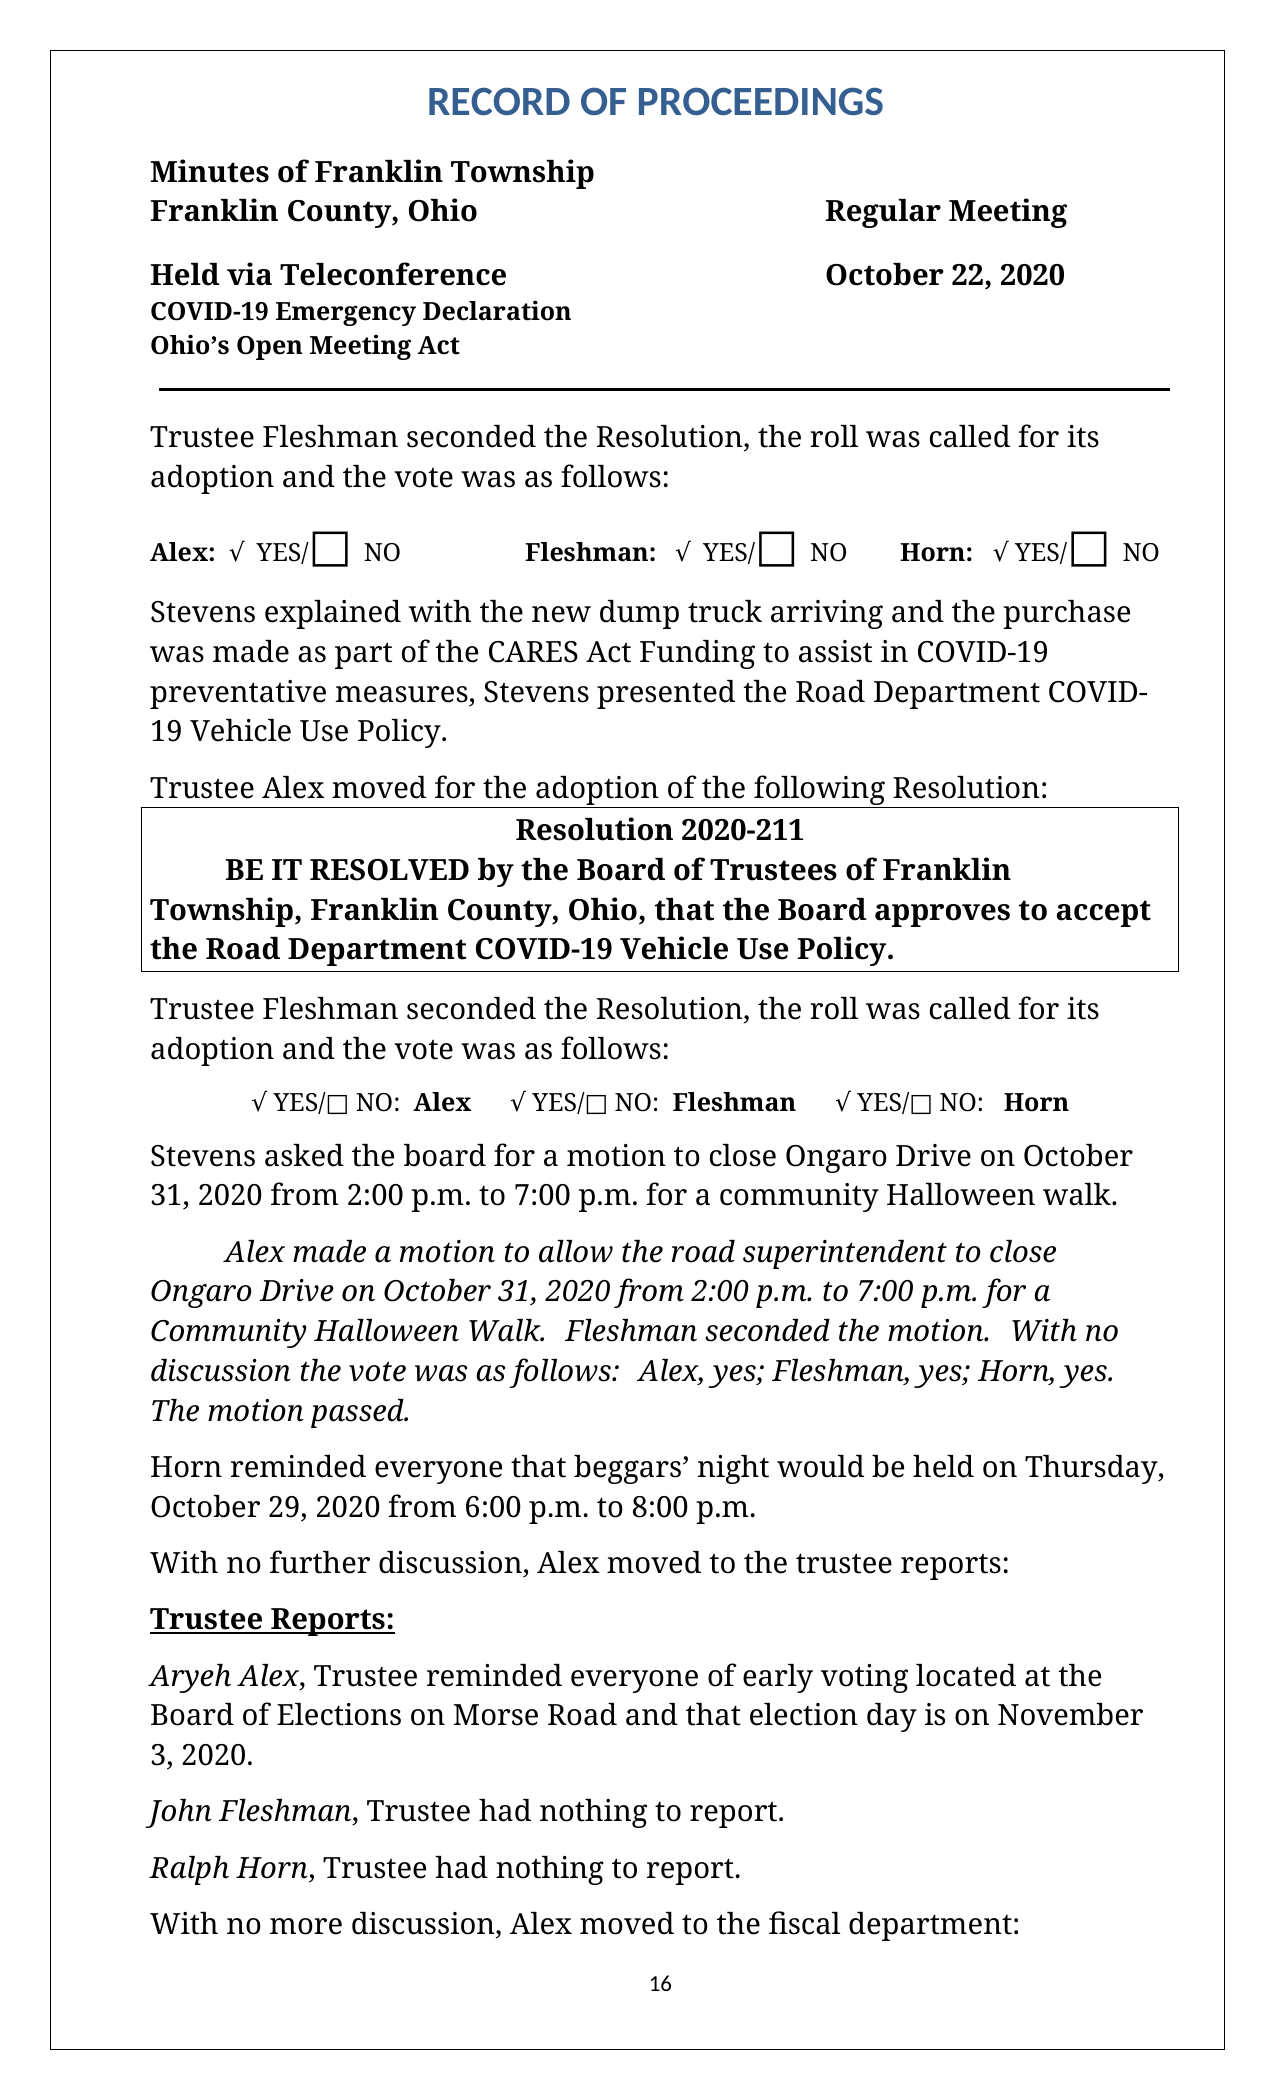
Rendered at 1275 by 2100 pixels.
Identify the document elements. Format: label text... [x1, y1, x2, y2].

text Alex made a motion to allow the road superintendent to close Ongaro Drive on October 31, 2020 from 2:00 p.m. to 7:00 p.m. for a Community Halloween Walk. Fleshman seconded the motion. With no discussion the vote was as follows: Alex, yes; Fleshman, yes; Horn, yes. The motion passed. [150, 1231, 1170, 1429]
text BE IT RESOLVED by the Board of Trustees of Franklin Township, Franklin County, Ohio, that the Board approves to accept the Road Department COVID-19 Vehicle Use Policy. [142, 849, 1178, 971]
text √ YES/□ NO: Alex √ YES/□ NO: Fleshman √ YES/□ NO: Horn [150, 1084, 1170, 1118]
text Alex: √ YES/□ NO Fleshman: √ YES/□ NO Horn: √ YES/□ NO [150, 512, 1170, 575]
text With no more discussion, Alex moved to the fiscal department: [150, 1903, 1170, 1943]
text Aryeh Alex, Trustee reminded everyone of early voting located at the Board of Elections on Morse Road and that election day is on November 3, 2020. [150, 1655, 1170, 1774]
text Trustee Alex moved for the adoption of the following Resolution: [150, 767, 1170, 807]
text Ralph Horn, Trustee had nothing to report. [150, 1847, 1170, 1887]
text Trustee Reports: [150, 1598, 1170, 1638]
text Horn reminded everyone that beggars’ night would be held on Thursday, October 29, 2020 from 6:00 p.m. to 8:00 p.m. [150, 1446, 1170, 1526]
text Stevens explained with the new dump truck arriving and the purchase was made as part of the CARES Act Funding to assist in COVID-19 preventative measures, Stevens presented the Road Department COVID-19 Vehicle Use Policy. [150, 591, 1170, 750]
text Trustee Fleshman seconded the Resolution, the roll was called for its adoption and the vote was as follows: [150, 416, 1170, 496]
text Trustee Fleshman seconded the Resolution, the roll was called for its adoption and the vote was as follows: [150, 988, 1170, 1068]
text With no further discussion, Alex moved to the trustee reports: [150, 1542, 1170, 1582]
text Resolution 2020-211 [142, 808, 1178, 849]
text John Fleshman, Trustee had nothing to report. [150, 1791, 1170, 1830]
text Stevens asked the board for a motion to close Ongaro Drive on October 31, 2020 from 2:00 p.m. to 7:00 p.m. for a community Halloween walk. [150, 1135, 1170, 1214]
